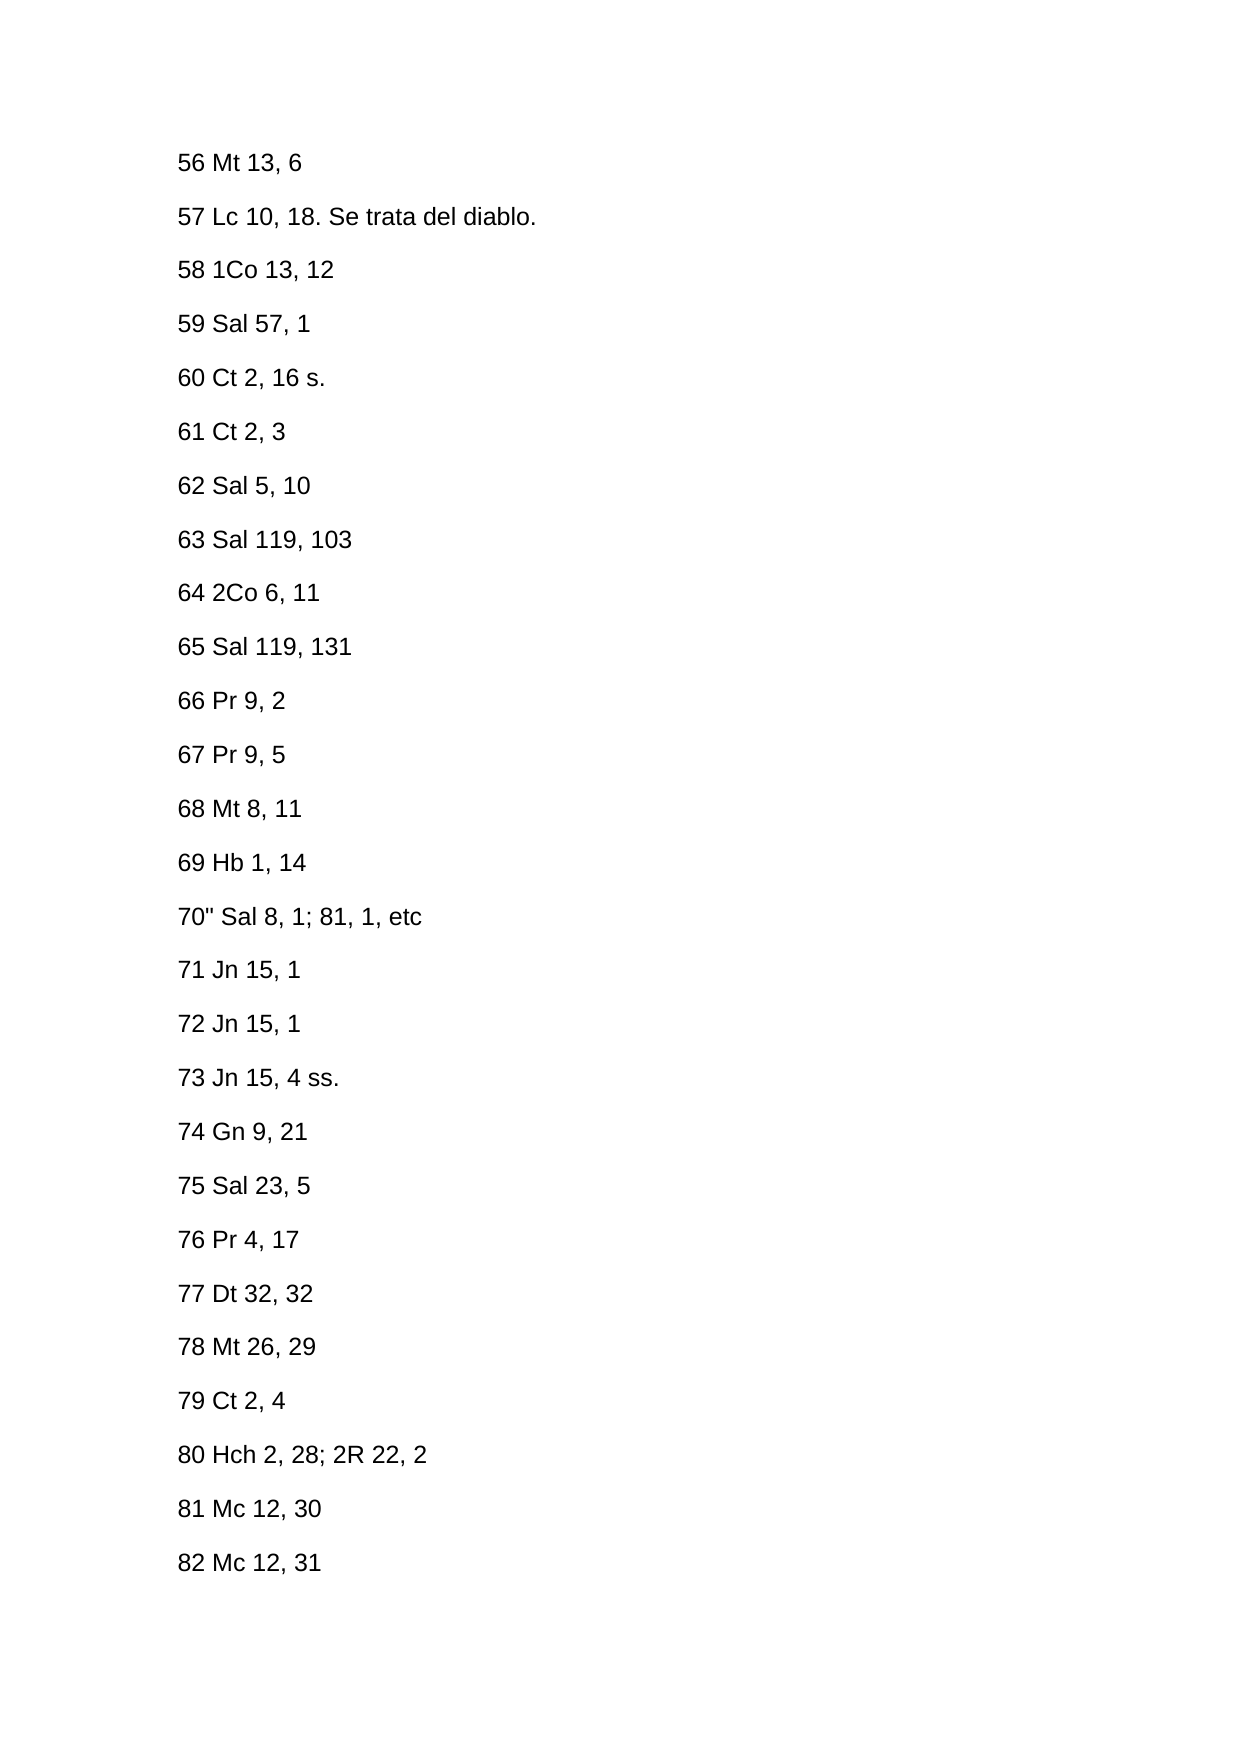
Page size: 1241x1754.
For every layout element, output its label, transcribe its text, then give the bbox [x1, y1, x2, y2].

text 66 Pr 9, 2 [177, 686, 1063, 715]
text 71 Jn 15, 1 [177, 955, 1063, 984]
text 75 Sal 23, 5 [177, 1171, 1063, 1199]
text 82 Mc 12, 31 [177, 1548, 1063, 1577]
text 77 Dt 32, 32 [177, 1278, 1063, 1307]
text 69 Hb 1, 14 [177, 848, 1063, 876]
text 57 Lc 10, 18. Se trata del diablo. [177, 201, 1063, 230]
text 73 Jn 15, 4 ss. [177, 1063, 1063, 1092]
text 78 Mt 26, 29 [177, 1332, 1063, 1361]
text 56 Mt 13, 6 [177, 148, 1063, 176]
text 59 Sal 57, 1 [177, 309, 1063, 338]
text 72 Jn 15, 1 [177, 1009, 1063, 1038]
text 63 Sal 119, 103 [177, 524, 1063, 553]
text 70" Sal 8, 1; 81, 1, etc [177, 902, 1063, 930]
text 81 Mc 12, 30 [177, 1494, 1063, 1523]
text 79 Ct 2, 4 [177, 1386, 1063, 1415]
text 62 Sal 5, 10 [177, 471, 1063, 499]
text 60 Ct 2, 16 s. [177, 363, 1063, 392]
text 74 Gn 9, 21 [177, 1117, 1063, 1146]
text 65 Sal 119, 131 [177, 632, 1063, 661]
text 76 Pr 4, 17 [177, 1225, 1063, 1253]
text 80 Hch 2, 28; 2R 22, 2 [177, 1440, 1063, 1469]
text 58 1Co 13, 12 [177, 255, 1063, 284]
text 67 Pr 9, 5 [177, 740, 1063, 769]
text 61 Ct 2, 3 [177, 417, 1063, 446]
text 68 Mt 8, 11 [177, 794, 1063, 823]
text 64 2Co 6, 11 [177, 578, 1063, 607]
